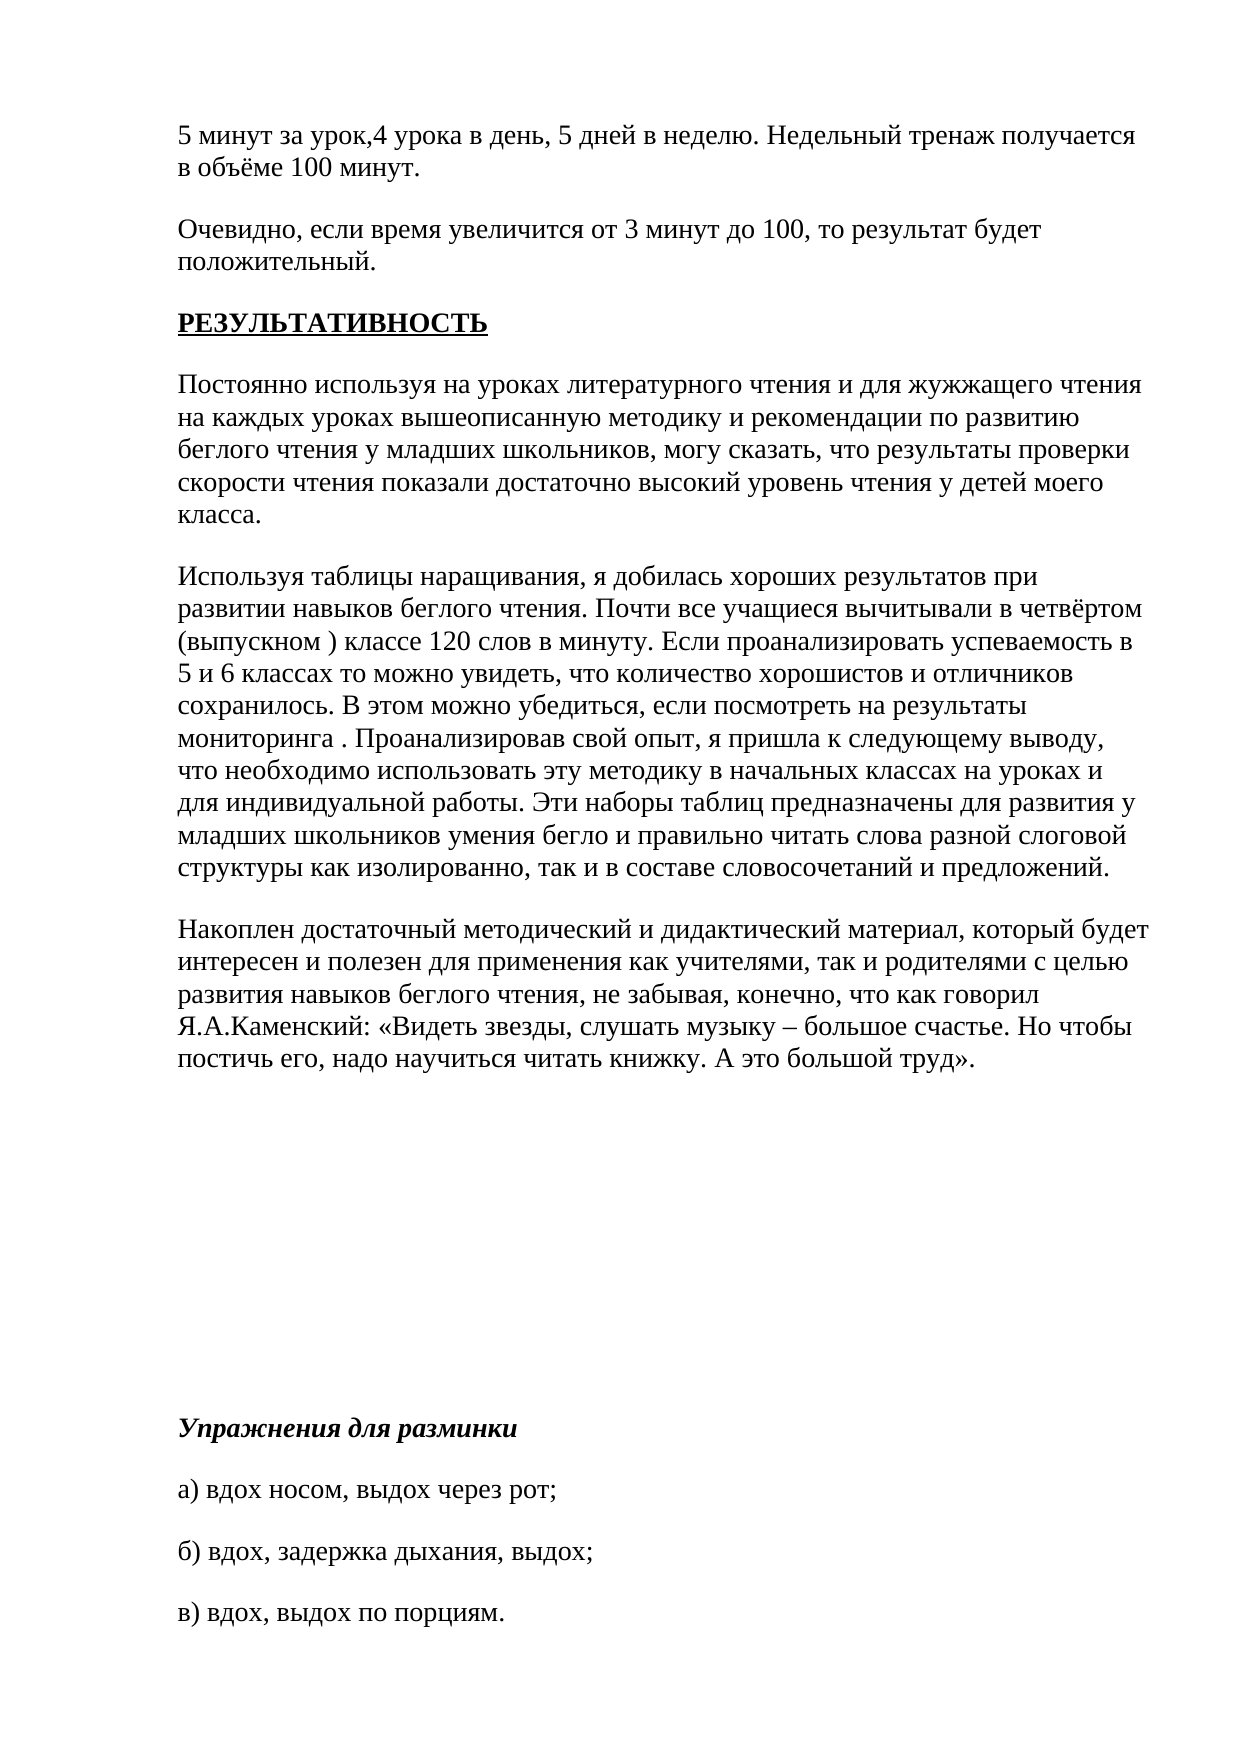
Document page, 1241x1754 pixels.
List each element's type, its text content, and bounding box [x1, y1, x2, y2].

text Накоплен достаточный методический и дидактический материал, который будет интересен и полезен для применения как учителями, так и родителями с целью развития навыков беглого чтения, не забывая, конечно, что как говорил Я.А.Каменский: «Видеть звезды, слушать музыку – большое счастье. Но чтобы постичь его, надо научиться читать книжку. А это большой труд». [177, 912, 1152, 1074]
text а) вдох носом, выдох через рот; [177, 1472, 1152, 1505]
text Используя таблицы наращивания, я добилась хороших результатов при развитии навыков беглого чтения. Почти все учащиеся вычитывали в четвёртом (выпускном ) классе 120 слов в минуту. Если проанализировать успеваемость в 5 и 6 классах то можно увидеть, что количество хорошистов и отличников сохранилось. В этом можно убедиться, если посмотреть на результаты мониторинга . Проанализировав свой опыт, я пришла к следующему выводу, что необходимо использовать эту методику в начальных классах на уроках и для индивидуальной работы. Эти наборы таблиц предназначены для развития у младших школьников умения бегло и правильно читать слова разной слоговой структуры как изолированно, так и в составе словосочетаний и предложений. [177, 559, 1152, 883]
text Упражнения для разминки [177, 1411, 1152, 1443]
text в) вдох, выдох по порциям. [177, 1596, 1152, 1628]
text 5 минут за урок,4 урока в день, 5 дней в неделю. Недельный тренаж получается в объёме 100 минут. [177, 118, 1152, 183]
text б) вдох, задержка дыхания, выдох; [177, 1534, 1152, 1566]
text Очевидно, если время увеличится от 3 минут до 100, то результат будет положительный. [177, 212, 1152, 277]
text Постоянно используя на уроках литературного чтения и для жужжащего чтения на каждых уроках вышеописанную методику и рекомендации по развитию беглого чтения у младших школьников, могу сказать, что результаты проверки скорости чтения показали достаточно высокий уровень чтения у детей моего класса. [177, 368, 1152, 529]
text РЕЗУЛЬТАТИВНОСТЬ [177, 306, 1152, 338]
